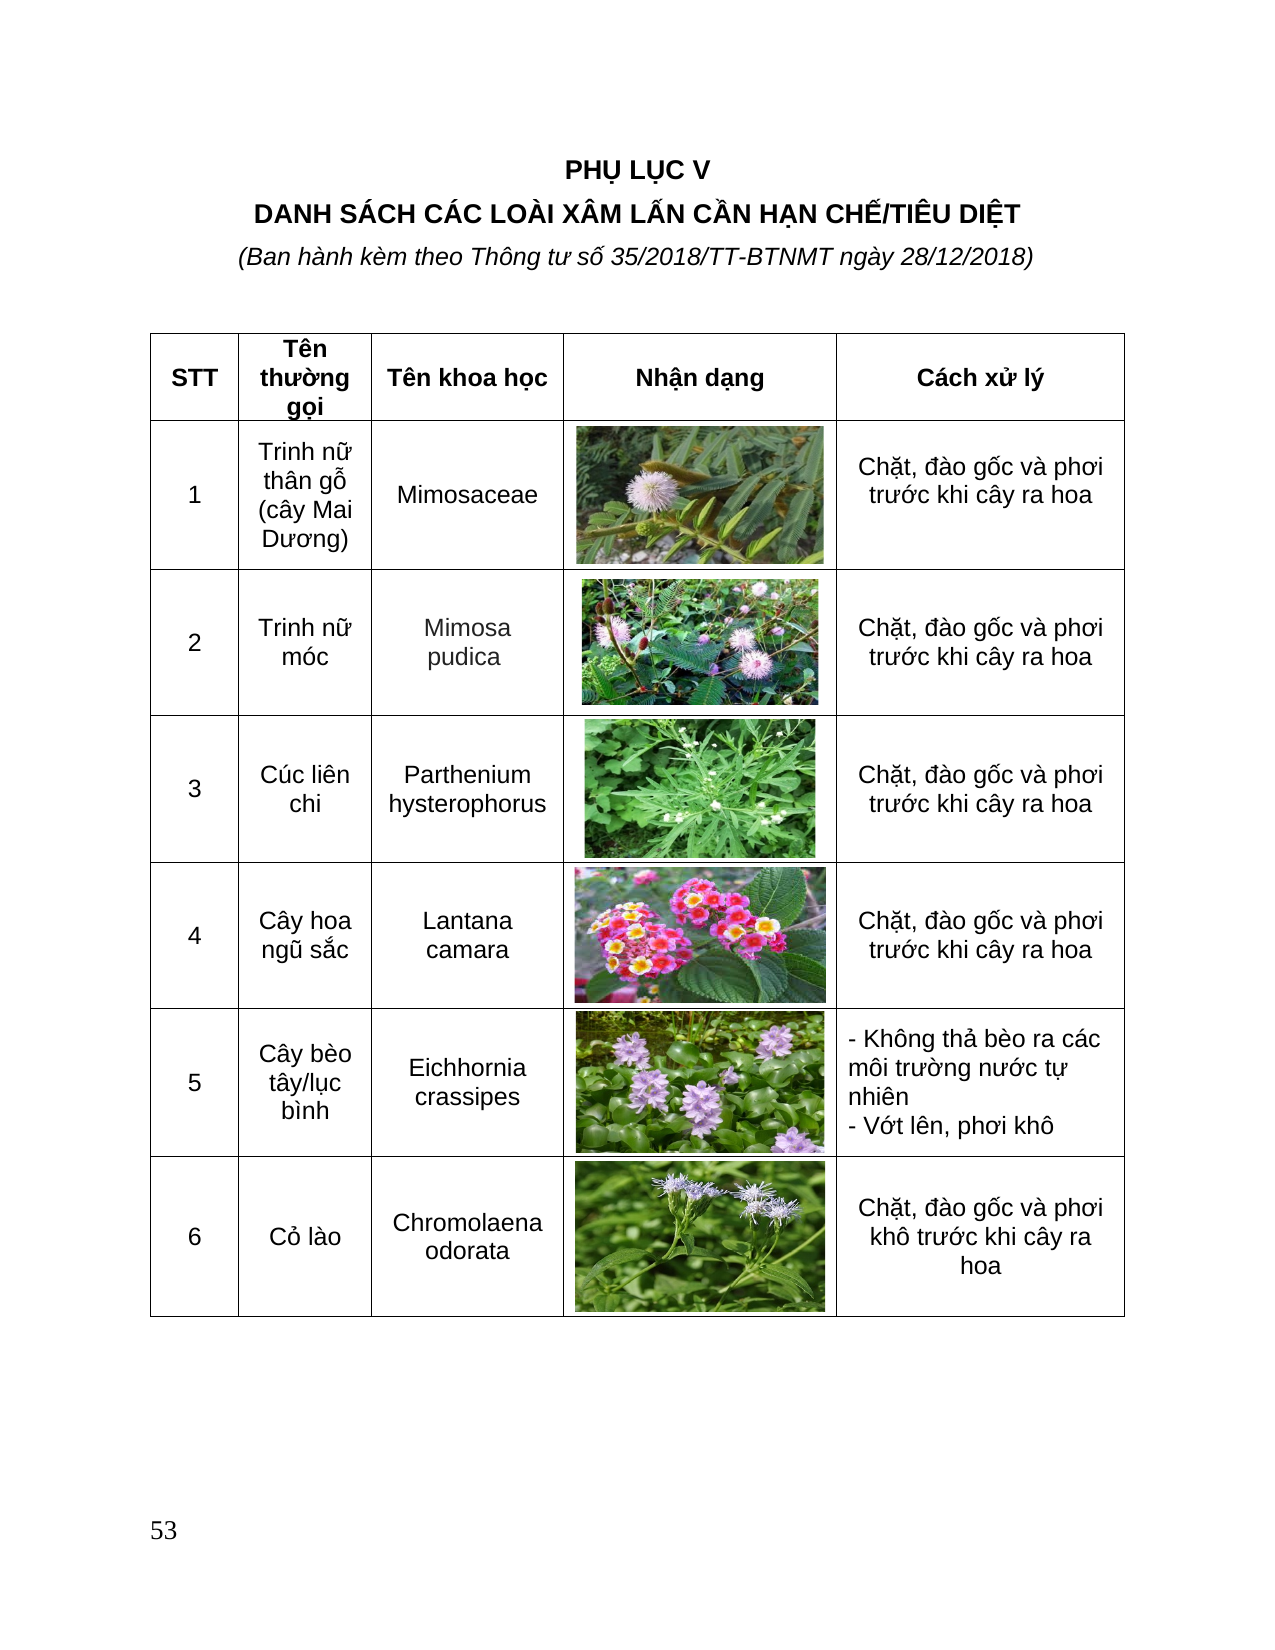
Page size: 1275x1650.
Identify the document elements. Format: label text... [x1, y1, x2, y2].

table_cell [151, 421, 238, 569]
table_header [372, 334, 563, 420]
picture [576, 426, 824, 564]
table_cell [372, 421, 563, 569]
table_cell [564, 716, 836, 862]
subtitle DANH SÁCH CÁC LOÀI XÂM LẤN CẦN HẠN CHẾ/TIÊU DIỆT [150, 198, 1125, 229]
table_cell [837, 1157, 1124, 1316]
text (Ban hành kèm theo Thông tư số 35/2018/TT-BTNMT ngày 28/12/2018) [150, 242, 1125, 270]
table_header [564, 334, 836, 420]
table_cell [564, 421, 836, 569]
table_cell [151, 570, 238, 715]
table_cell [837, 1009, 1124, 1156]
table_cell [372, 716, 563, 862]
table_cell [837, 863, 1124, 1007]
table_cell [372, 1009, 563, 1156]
picture [575, 1011, 825, 1153]
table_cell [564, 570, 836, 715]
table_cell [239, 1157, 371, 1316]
picture [584, 719, 816, 858]
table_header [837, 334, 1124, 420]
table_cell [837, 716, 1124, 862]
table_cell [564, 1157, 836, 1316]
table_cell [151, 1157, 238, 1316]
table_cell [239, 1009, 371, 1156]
picture [574, 867, 826, 1003]
picture [575, 1161, 826, 1312]
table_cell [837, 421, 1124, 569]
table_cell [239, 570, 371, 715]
picture [581, 579, 819, 705]
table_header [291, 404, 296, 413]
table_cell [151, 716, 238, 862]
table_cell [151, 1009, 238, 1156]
subtitle Phụ lục V [150, 154, 1125, 185]
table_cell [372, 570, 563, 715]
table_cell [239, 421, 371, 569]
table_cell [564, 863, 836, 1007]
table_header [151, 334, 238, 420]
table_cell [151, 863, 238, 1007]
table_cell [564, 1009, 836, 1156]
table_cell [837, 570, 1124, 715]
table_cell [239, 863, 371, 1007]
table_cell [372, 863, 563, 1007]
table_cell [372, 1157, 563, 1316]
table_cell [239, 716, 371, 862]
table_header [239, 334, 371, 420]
